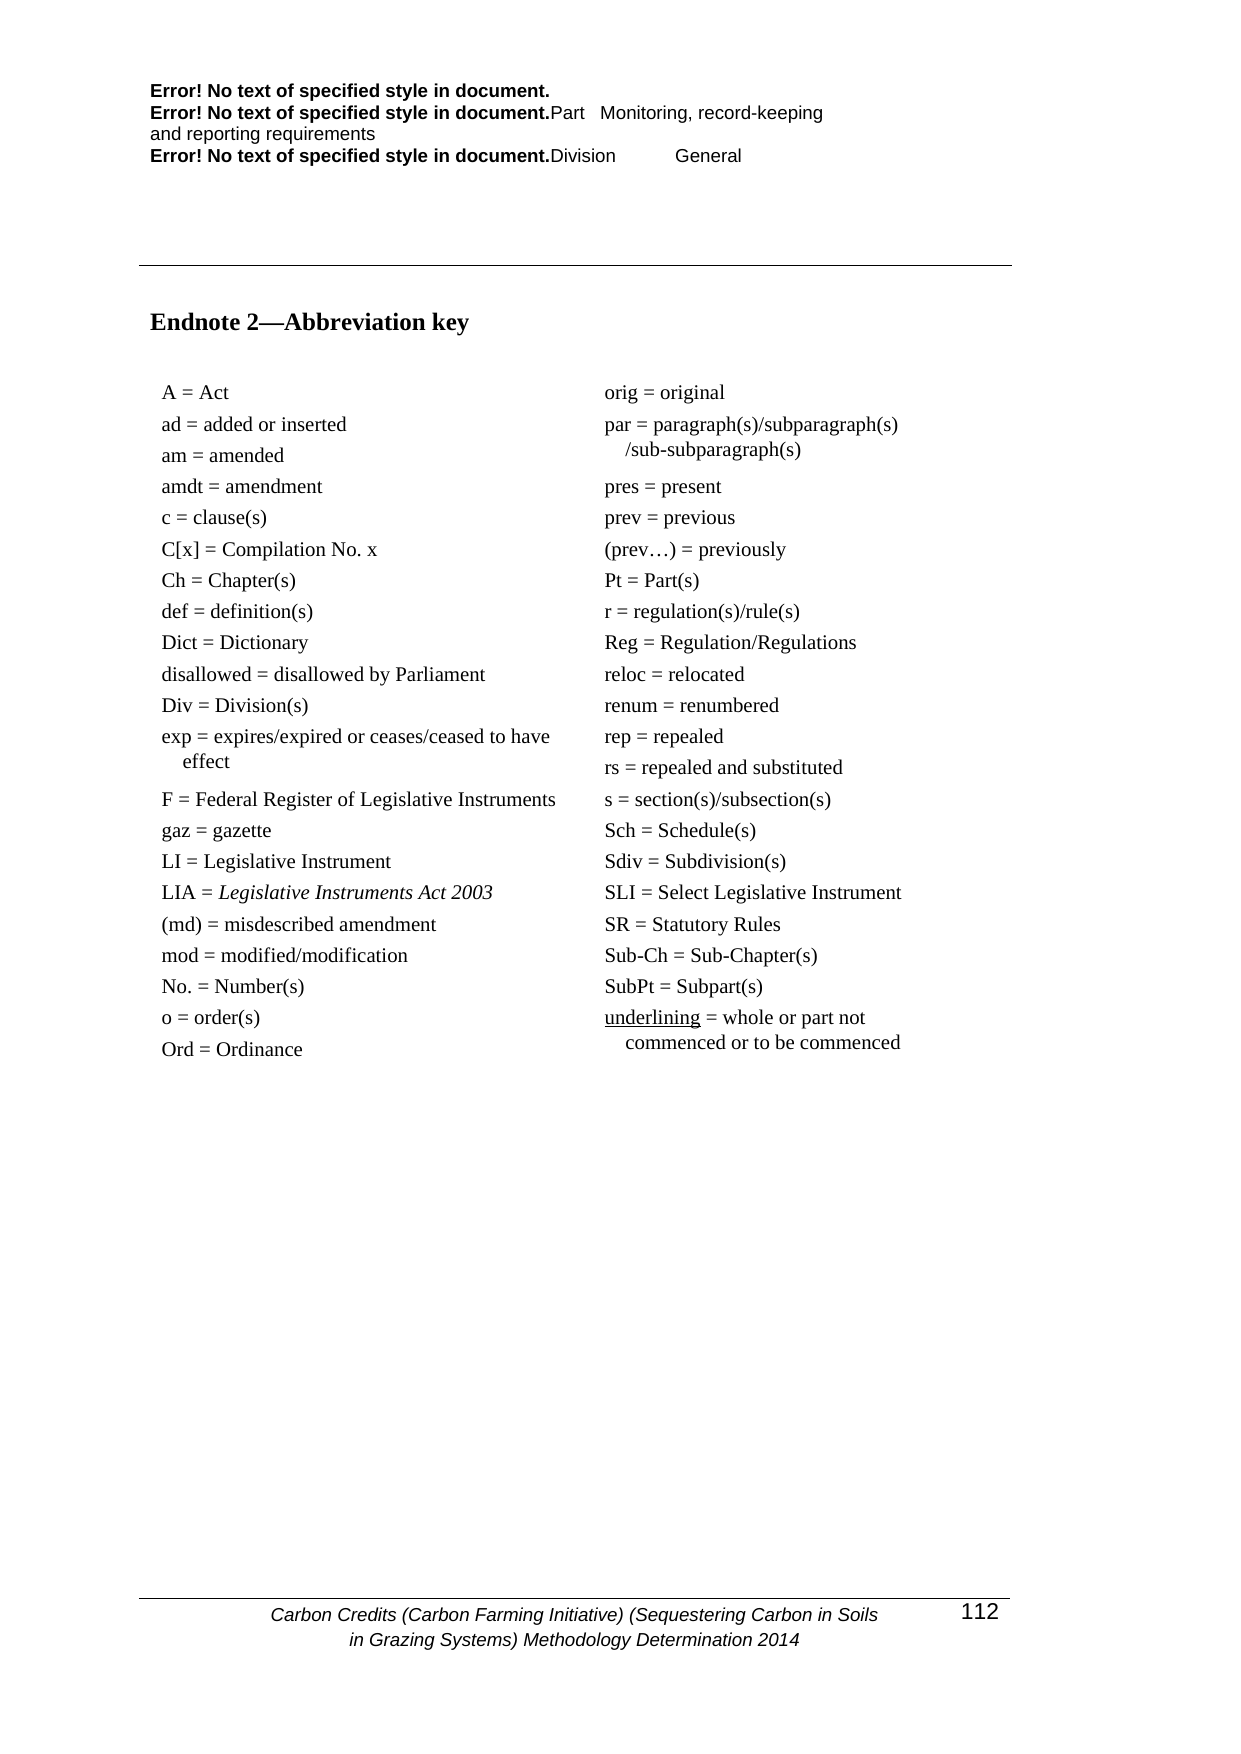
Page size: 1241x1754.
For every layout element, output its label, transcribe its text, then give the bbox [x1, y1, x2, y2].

subtitle Endnote 2—Abbreviation key [150, 307, 1090, 336]
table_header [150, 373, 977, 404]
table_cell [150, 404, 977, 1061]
